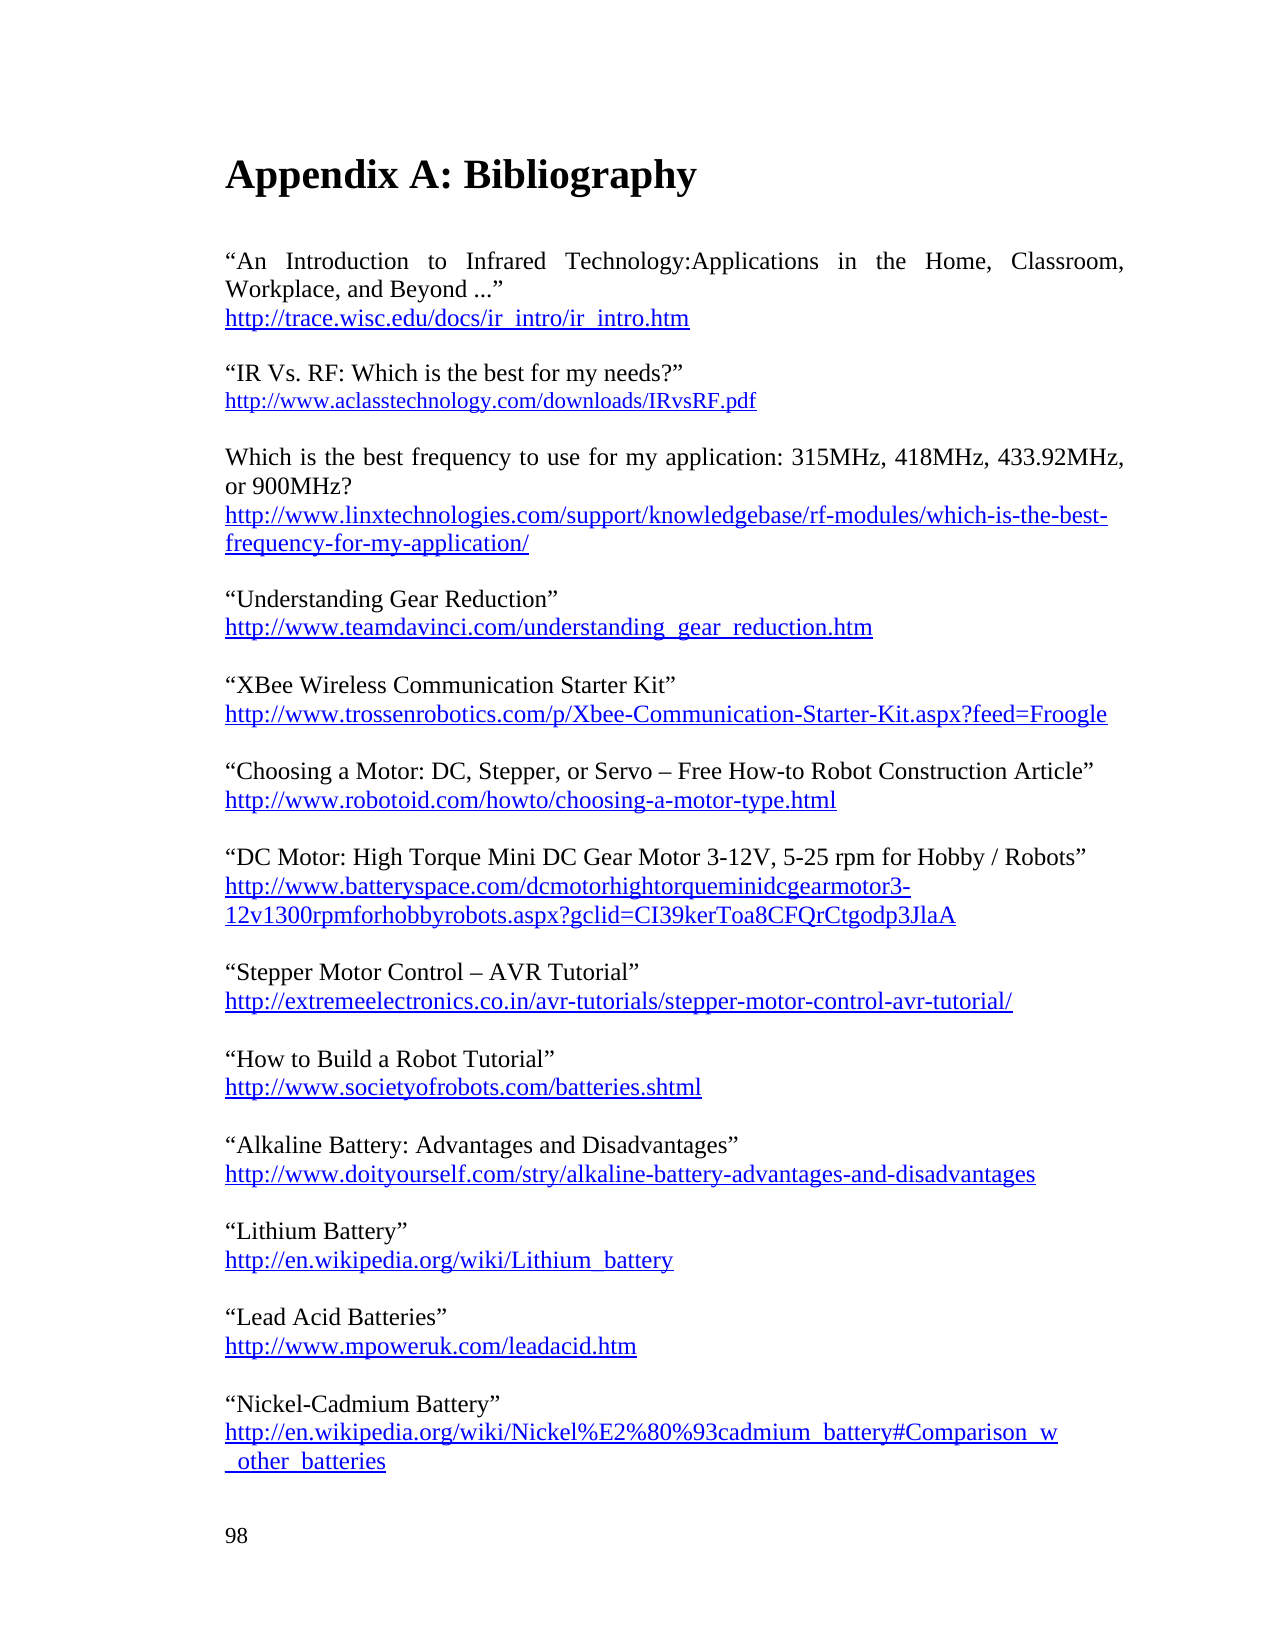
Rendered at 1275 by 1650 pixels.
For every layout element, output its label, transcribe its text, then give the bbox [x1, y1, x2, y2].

text http://trace.wisc.edu/docs/ir_intro/ir_intro.htm [225, 303, 1125, 332]
text “Lithium Battery” [225, 1216, 1125, 1245]
text http://www.societyofrobots.com/batteries.shtml [225, 1072, 1125, 1101]
text “IR Vs. RF: Which is the best for my needs?” [225, 358, 1125, 387]
text http://www.doityourself.com/stry/alkaline-battery-advantages-and-disadvantages [225, 1159, 1125, 1187]
text _other_batteries [225, 1446, 1125, 1475]
text “XBee Wireless Communication Starter Kit” [225, 670, 1125, 699]
text http://www.linxtechnologies.com/support/knowledgebase/rf-modules/which-is-the-best-frequency-for-my-application/ [225, 500, 1125, 557]
text “Alkaline Battery: Advantages and Disadvantages” [225, 1130, 1125, 1159]
text http://www.teamdavinci.com/understanding_gear_reduction.htm [225, 612, 1125, 641]
text http://www.robotoid.com/howto/choosing-a-motor-type.html [225, 785, 1125, 814]
text http://extremeelectronics.co.in/avr-tutorials/stepper-motor-control-avr-tutorial/ [225, 986, 1125, 1015]
text http://en.wikipedia.org/wiki/Nickel%E2%80%93cadmium_battery#Comparison_w [225, 1417, 1125, 1446]
text “Lead Acid Batteries” [225, 1302, 1125, 1331]
text “Stepper Motor Control – AVR Tutorial” [225, 957, 1125, 986]
text http://en.wikipedia.org/wiki/Lithium_battery [225, 1245, 1125, 1274]
text http://www.mpoweruk.com/leadacid.htm [225, 1331, 1125, 1360]
text http://www.aclasstechnology.com/downloads/IRvsRF.pdf [225, 387, 1125, 413]
subtitle Which is the best frequency to use for my application: 315MHz, 418MHz, 433.92MHz, or 900MHz? [225, 442, 1125, 500]
text Appendix A: Bibliography [225, 150, 1125, 198]
text “How to Build a Robot Tutorial” [225, 1044, 1125, 1072]
text “An Introduction to Infrared Technology:Applications in the Home, Classroom, Workplace, and Beyond ...” [225, 246, 1125, 303]
text “DC Motor: High Torque Mini DC Gear Motor 3-12V, 5-25 rpm for Hobby / Robots” [225, 842, 1125, 871]
text http://www.batteryspace.com/dcmotorhightorqueminidcgearmotor3- 12v1300rpmforhobbyrobots.aspx?gclid=CI39kerToa8CFQrCtgodp3JlaA [225, 871, 1125, 929]
text “Choosing a Motor: DC, Stepper, or Servo – Free How-to Robot Construction Article” [225, 756, 1125, 785]
text “Nickel-Cadmium Battery” [225, 1389, 1125, 1417]
text “Understanding Gear Reduction” [225, 584, 1125, 612]
text http://www.trossenrobotics.com/p/Xbee-Communication-Starter-Kit.aspx?feed=Froogle [225, 699, 1125, 727]
